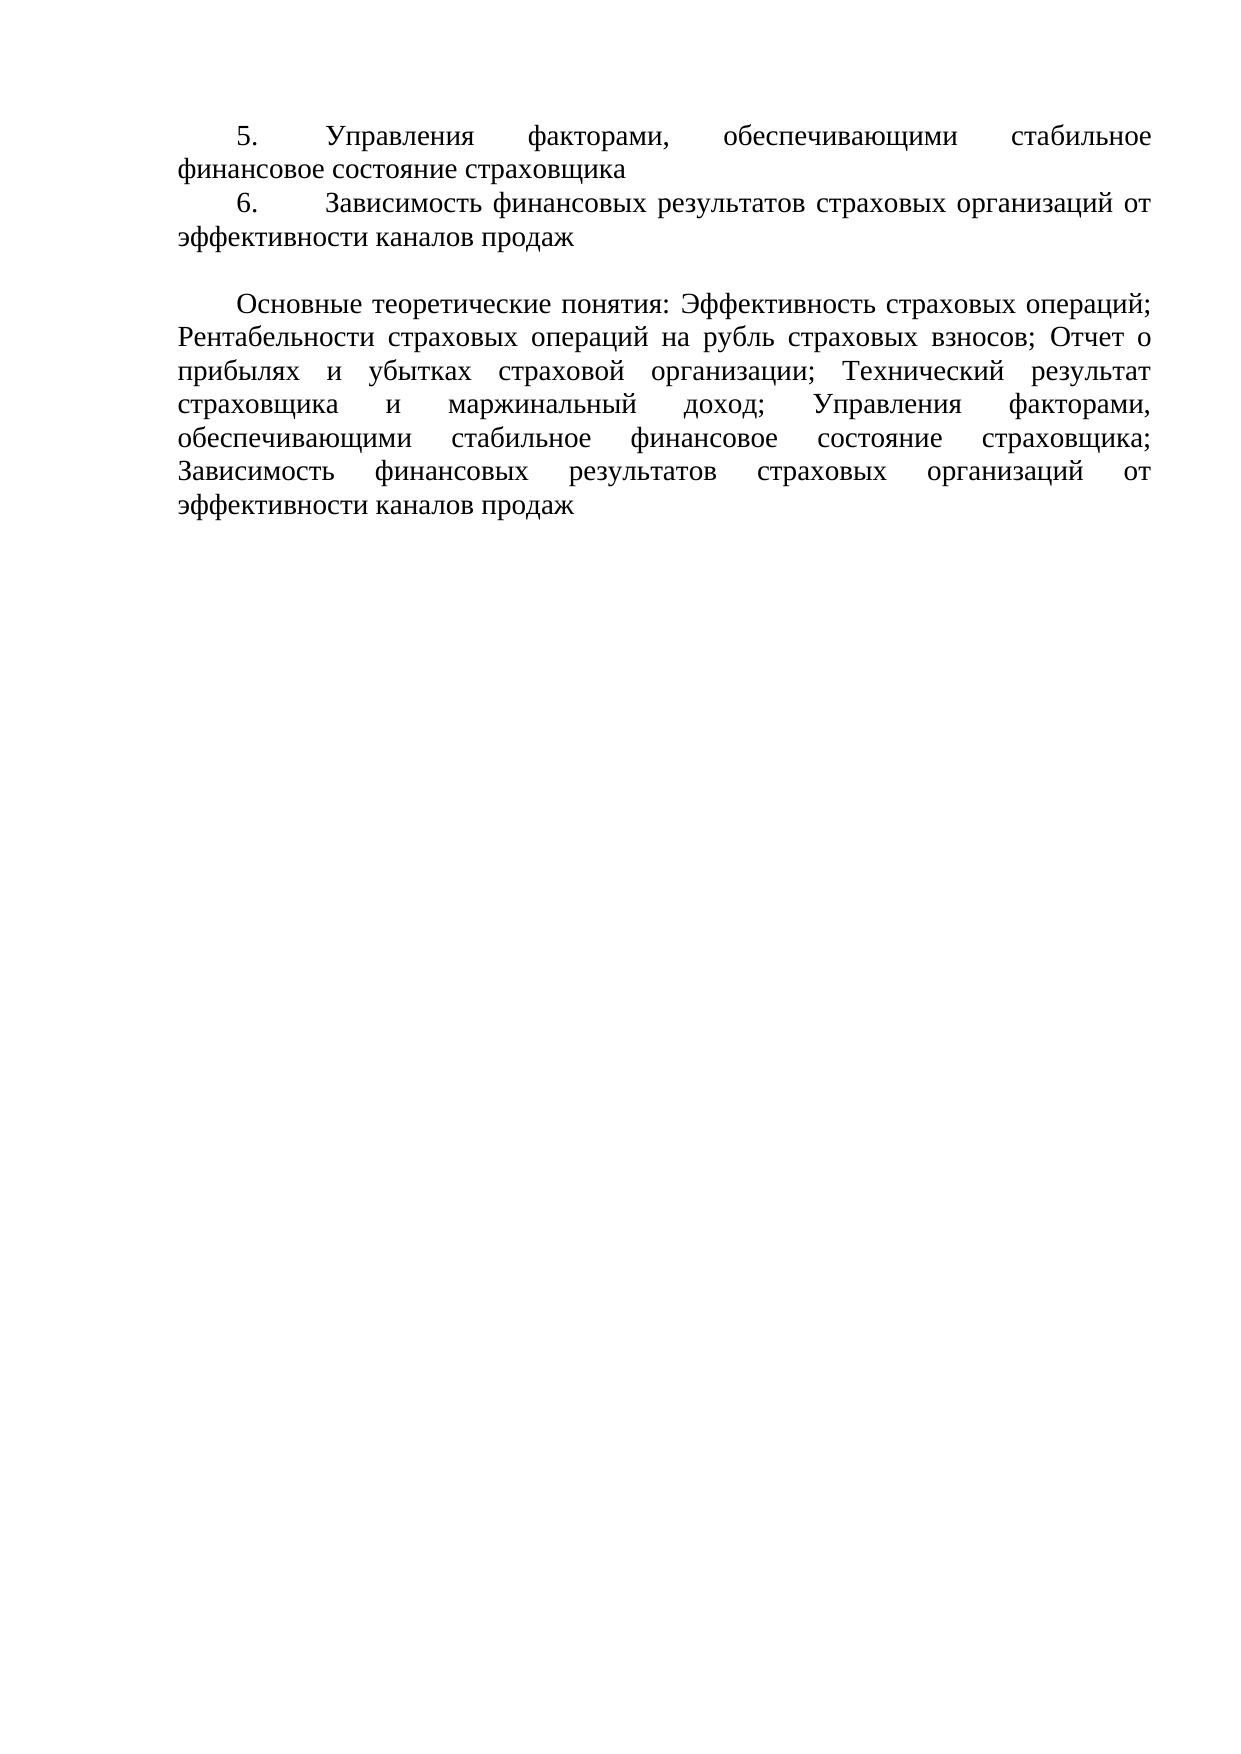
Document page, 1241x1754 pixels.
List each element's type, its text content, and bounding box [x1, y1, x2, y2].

text Основные теоретические понятия: Эффективность страховых операций; Рентабельности страховых операций на рубль страховых взносов; Отчет о прибылях и убытках страховой организации; Технический результат страховщика и маржинальный доход; Управления факторами, обеспечивающими стабильное финансовое состояние страховщика; Зависимость финансовых результатов страховых организаций от эффективности каналов продаж [177, 286, 1152, 521]
list Управления факторами, обеспечивающими стабильное финансовое состояние страховщика [177, 118, 1152, 185]
list Зависимость финансовых результатов страховых организаций от эффективности каналов продаж [177, 185, 1152, 252]
